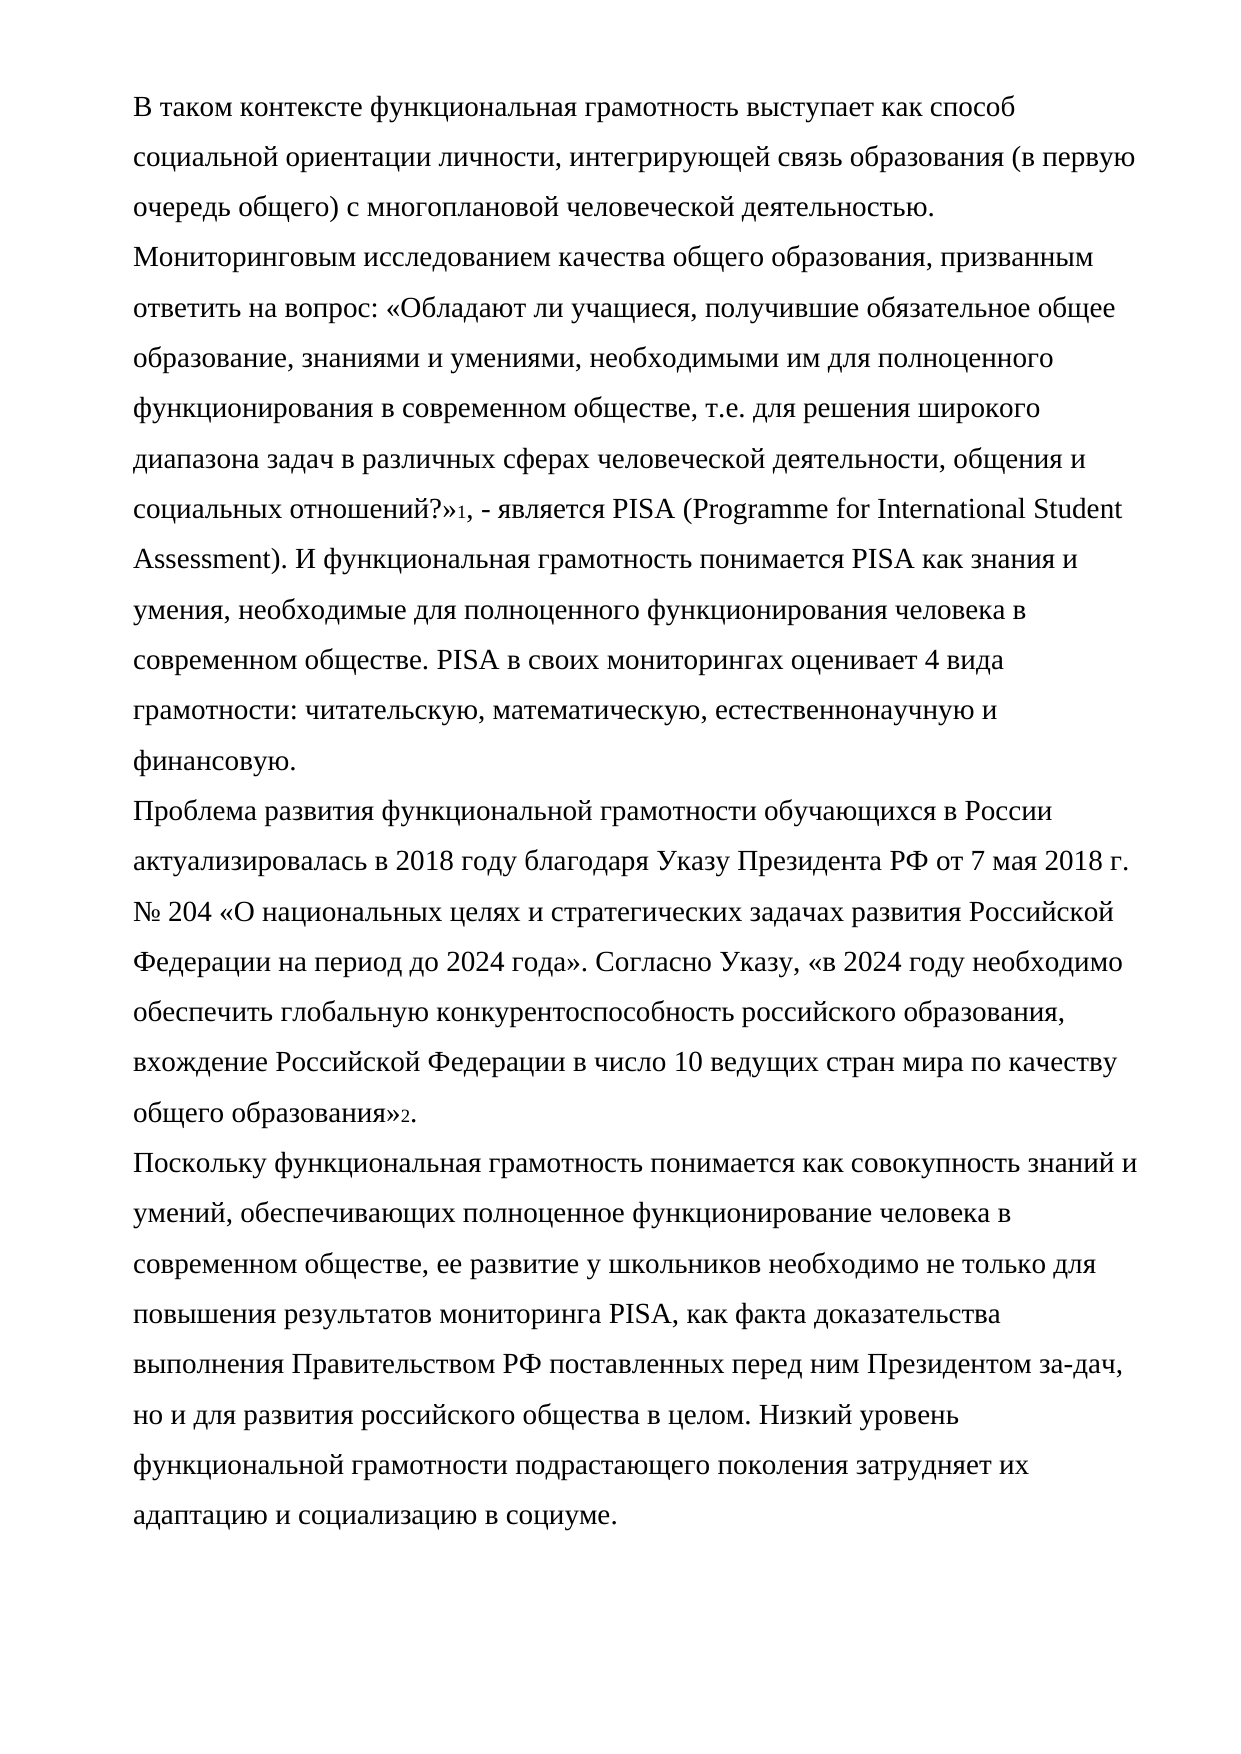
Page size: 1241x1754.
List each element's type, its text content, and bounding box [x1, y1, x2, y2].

text Поскольку функциональная грамотность понимается как совокупность знаний и умений, обеспечивающих полноценное функционирование человека в современном обществе, ее развитие у школьников необходимо не только для повышения результатов мониторинга PISA, как факта доказательства выполнения Правительством РФ поставленных перед ним Президентом за-дач, но и для развития российского общества в целом. Низкий уровень функциональной грамотности подрастающего поколения затрудняет их адаптацию и социализацию в социуме. [133, 1145, 1152, 1531]
text Проблема развития функциональной грамотности обучающихся в России актуализировалась в 2018 году благодаря Указу Президента РФ от 7 мая 2018 г. № 204 «О национальных целях и стратегических задачах развития Российской Федерации на период до 2024 года». Согласно Указу, «в 2024 году необходимо обеспечить глобальную конкурентоспособность российского образования, вхождение Российской Федерации в число 10 ведущих стран мира по качеству общего образования»2. [133, 793, 1152, 1128]
text В таком контексте функциональная грамотность выступает как способ социальной ориентации личности, интегрирующей связь образования (в первую очередь общего) с многоплановой человеческой деятельностью. [133, 89, 1152, 223]
text Мониторинговым исследованием качества общего образования, призванным ответить на вопрос: «Обладают ли учащиеся, получившие обязательное общее образование, знаниями и умениями, необходимыми им для полноценного функционирования в современном обществе, т.е. для решения широкого диапазона задач в различных сферах человеческой деятельности, общения и социальных отношений?»1, - является PISA (Programme for International Student Assessment). И функциональная грамотность понимается PISA как знания и умения, необходимые для полноценного функционирования человека в современном обществе. PISA в своих мониторингах оценивает 4 вида грамотности: читательскую, математическую, естественнонаучную и финансовую. [133, 239, 1152, 776]
